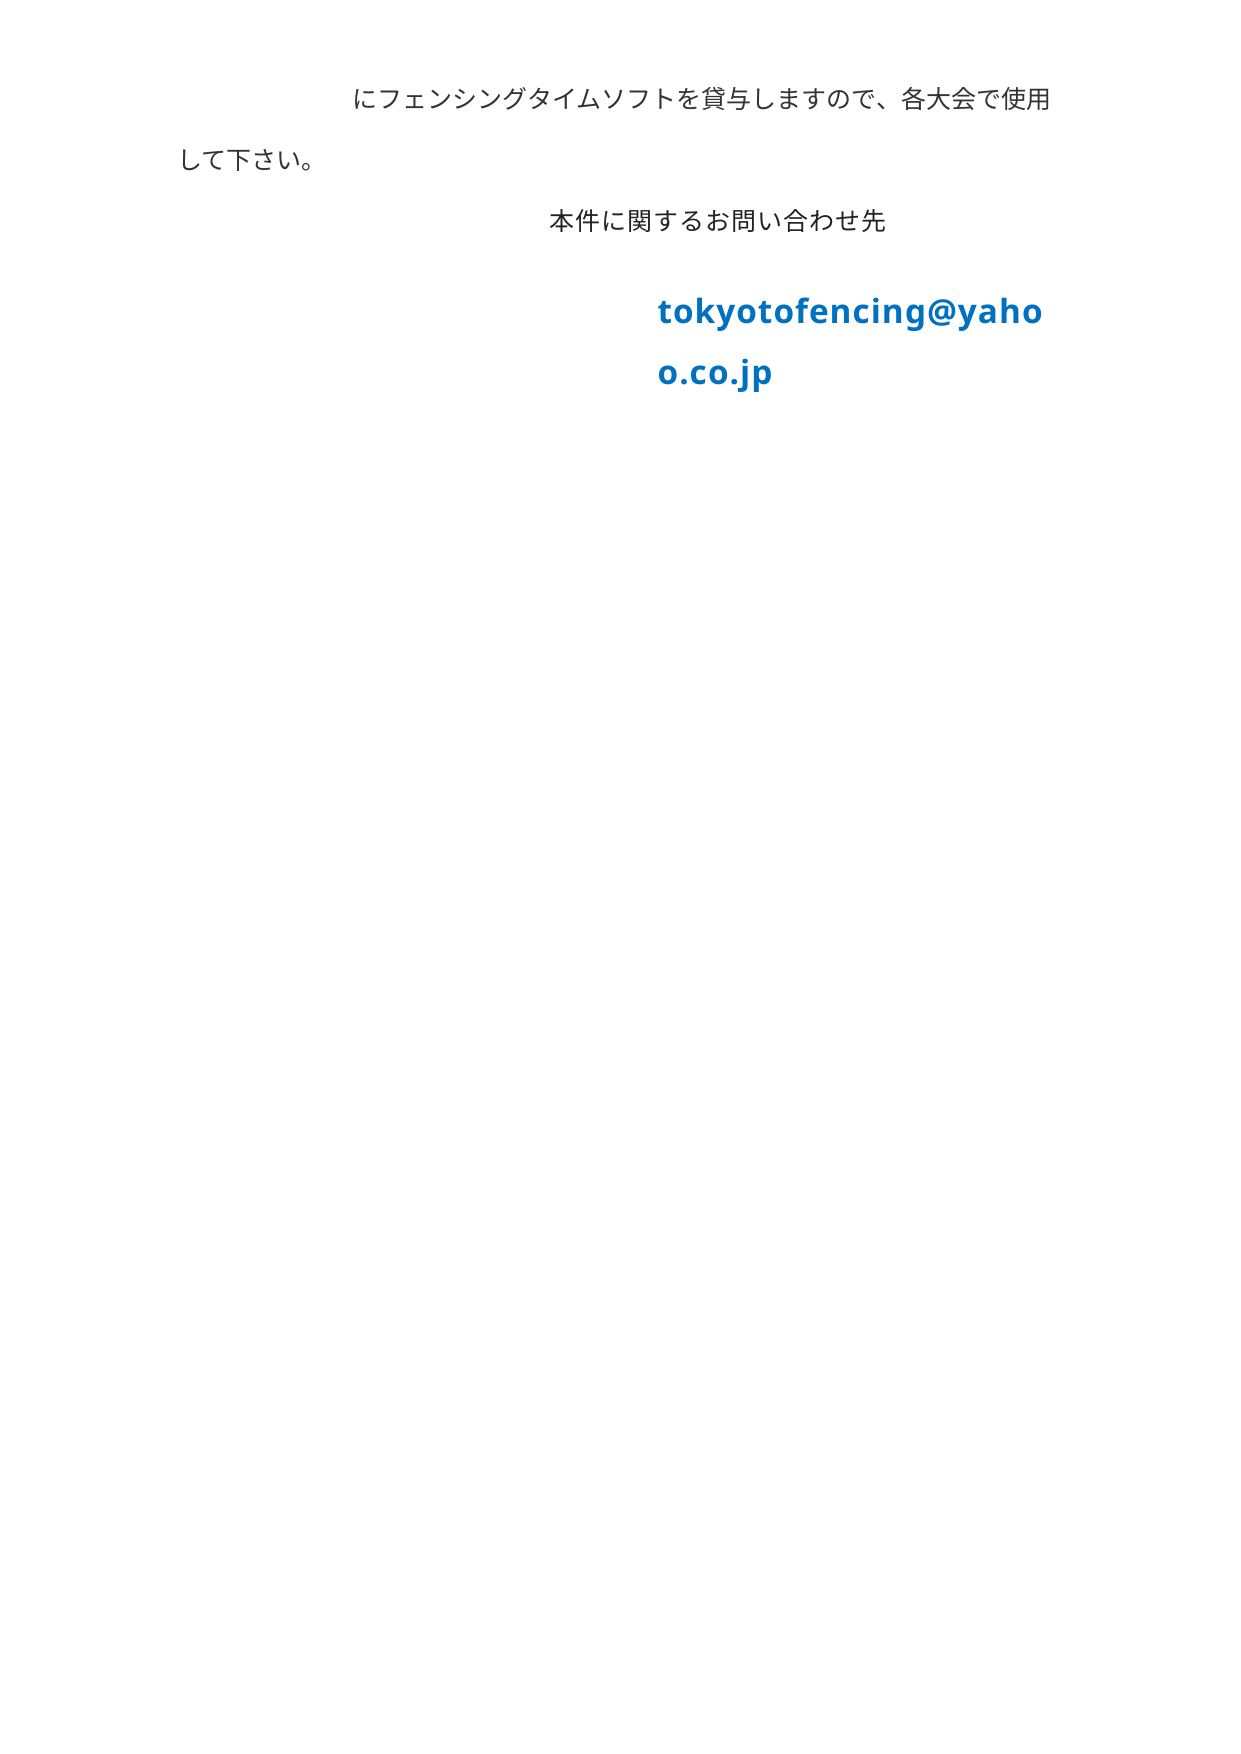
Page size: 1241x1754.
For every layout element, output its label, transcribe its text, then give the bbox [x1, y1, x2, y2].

text tokyotofencing@yahoo.co.jp [549, 250, 1063, 402]
text にフェンシングタイムソフトを貸与しますので、各大会で使用して下さい。 [177, 67, 1063, 189]
text 本件に関するお問い合わせ先 [549, 189, 1063, 250]
